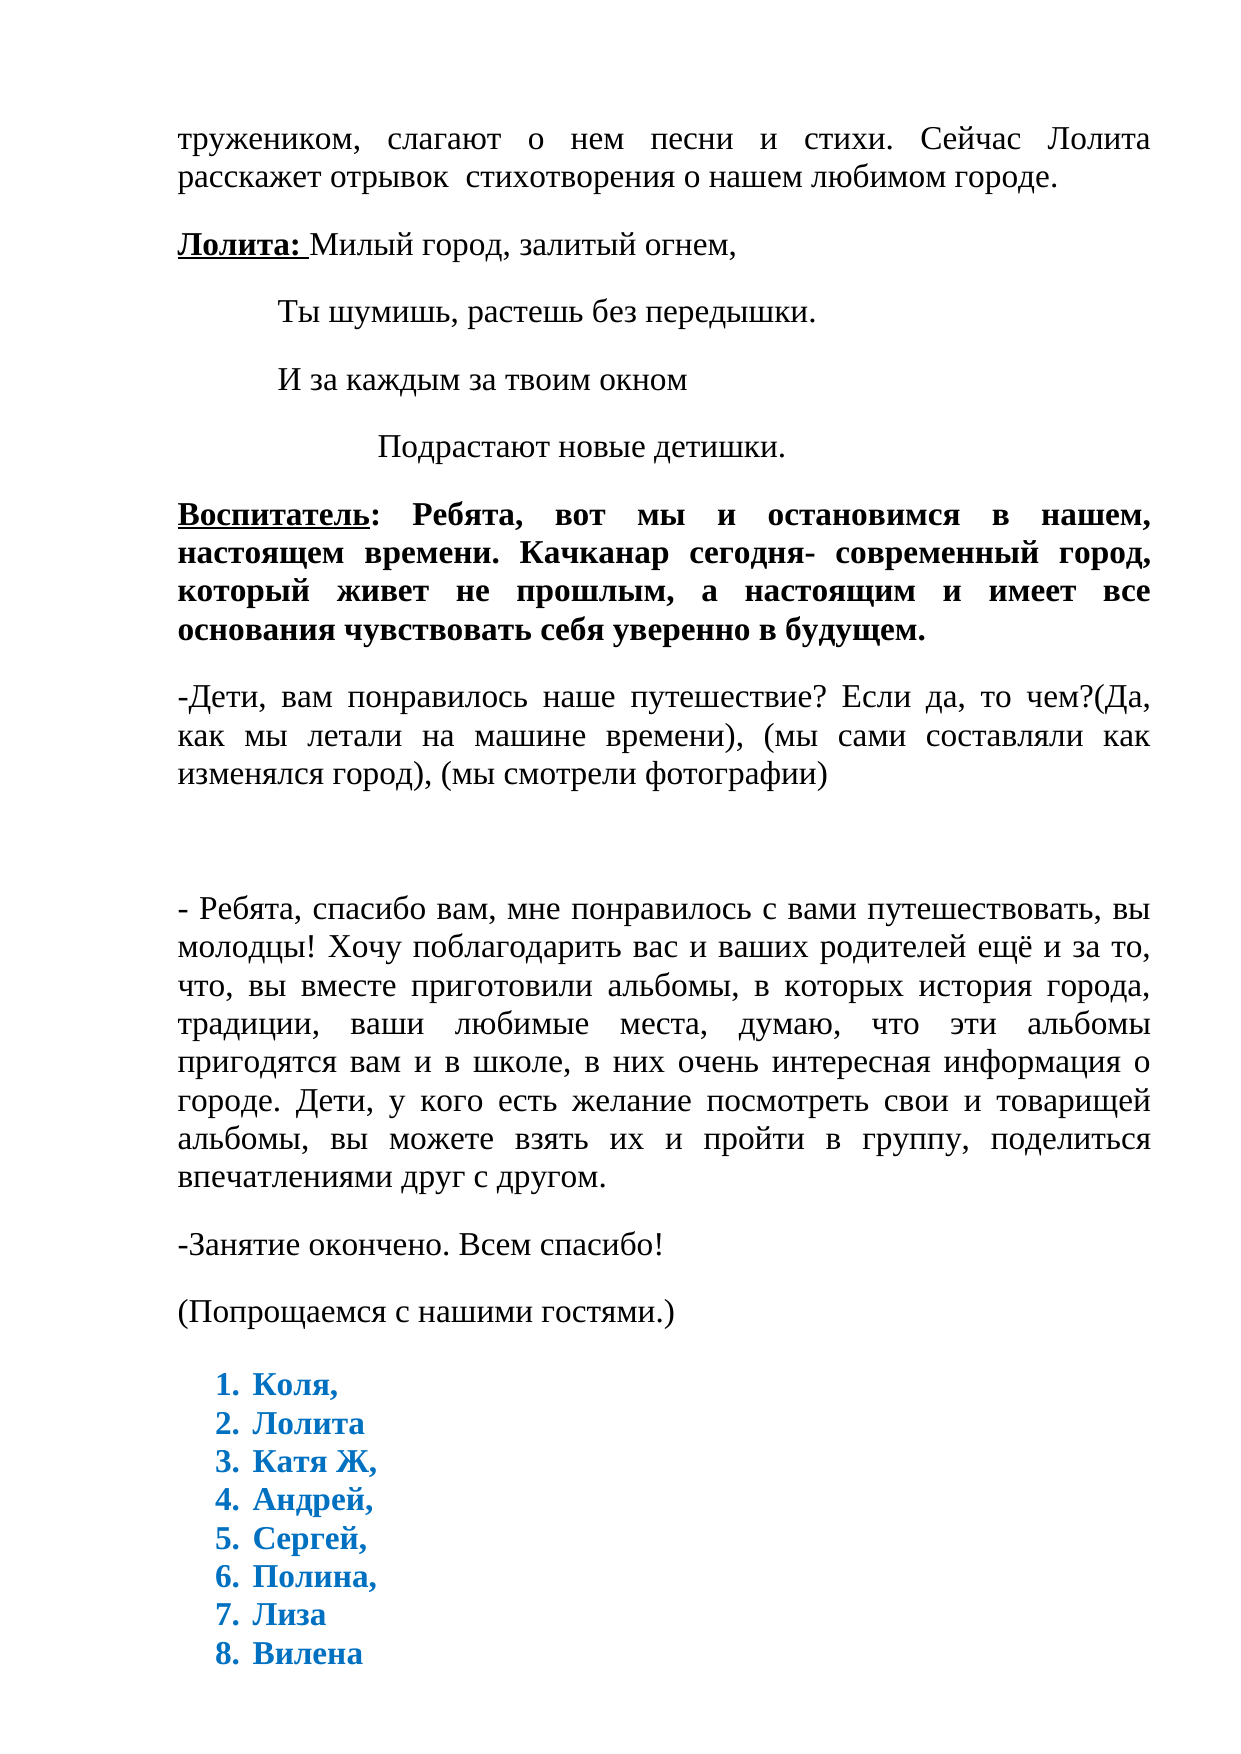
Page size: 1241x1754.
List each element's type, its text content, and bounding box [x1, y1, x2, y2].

text -Занятие окончено. Всем спасибо! [177, 1224, 1152, 1262]
text И за каждым за твоим окном [177, 359, 1152, 397]
list Коля, [215, 1365, 1152, 1403]
text Подрастают новые детишки. [177, 426, 1152, 465]
list Катя Ж, [215, 1500, 1152, 1538]
list Сергей, [215, 1635, 1152, 1673]
text Лолита: Милый город, залитый огнем, [177, 224, 1152, 262]
text -Дети, вам понравилось наше путешествие? Если да, то чем?(Да, как мы летали на машине времени), (мы сами составляли как изменялся город), (мы смотрели фотографии) [177, 676, 1152, 791]
text Ты шумишь, растешь без передышки. [177, 291, 1152, 330]
list Лолита [215, 1432, 1152, 1471]
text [177, 118, 1152, 195]
text - Ребята, спасибо вам, мне понравилось с вами путешествовать, вы молодцы! Хочу поблагодарить вас и ваших родителей ещё и за то, что, вы вместе приготовили альбомы, в которых история города, традиции, ваши любимые места, думаю, что эти альбомы пригодятся вам и в школе, в них очень интересная информация о городе. Дети, у кого есть желание посмотреть свои и товарищей альбомы, вы можете взять их и пройти в группу, поделиться впечатлениями друг с другом. [177, 888, 1152, 1195]
list Андрей, [215, 1567, 1152, 1606]
text Воспитатель: Ребята, вот мы и остановимся в нашем, настоящем времени. Качканар сегодня- современный город, который живет не прошлым, а настоящим и имеет все основания чувствовать себя уверенно в будущем. [177, 494, 1152, 647]
text (Попрощаемся с нашими гостями.) [177, 1291, 1152, 1330]
